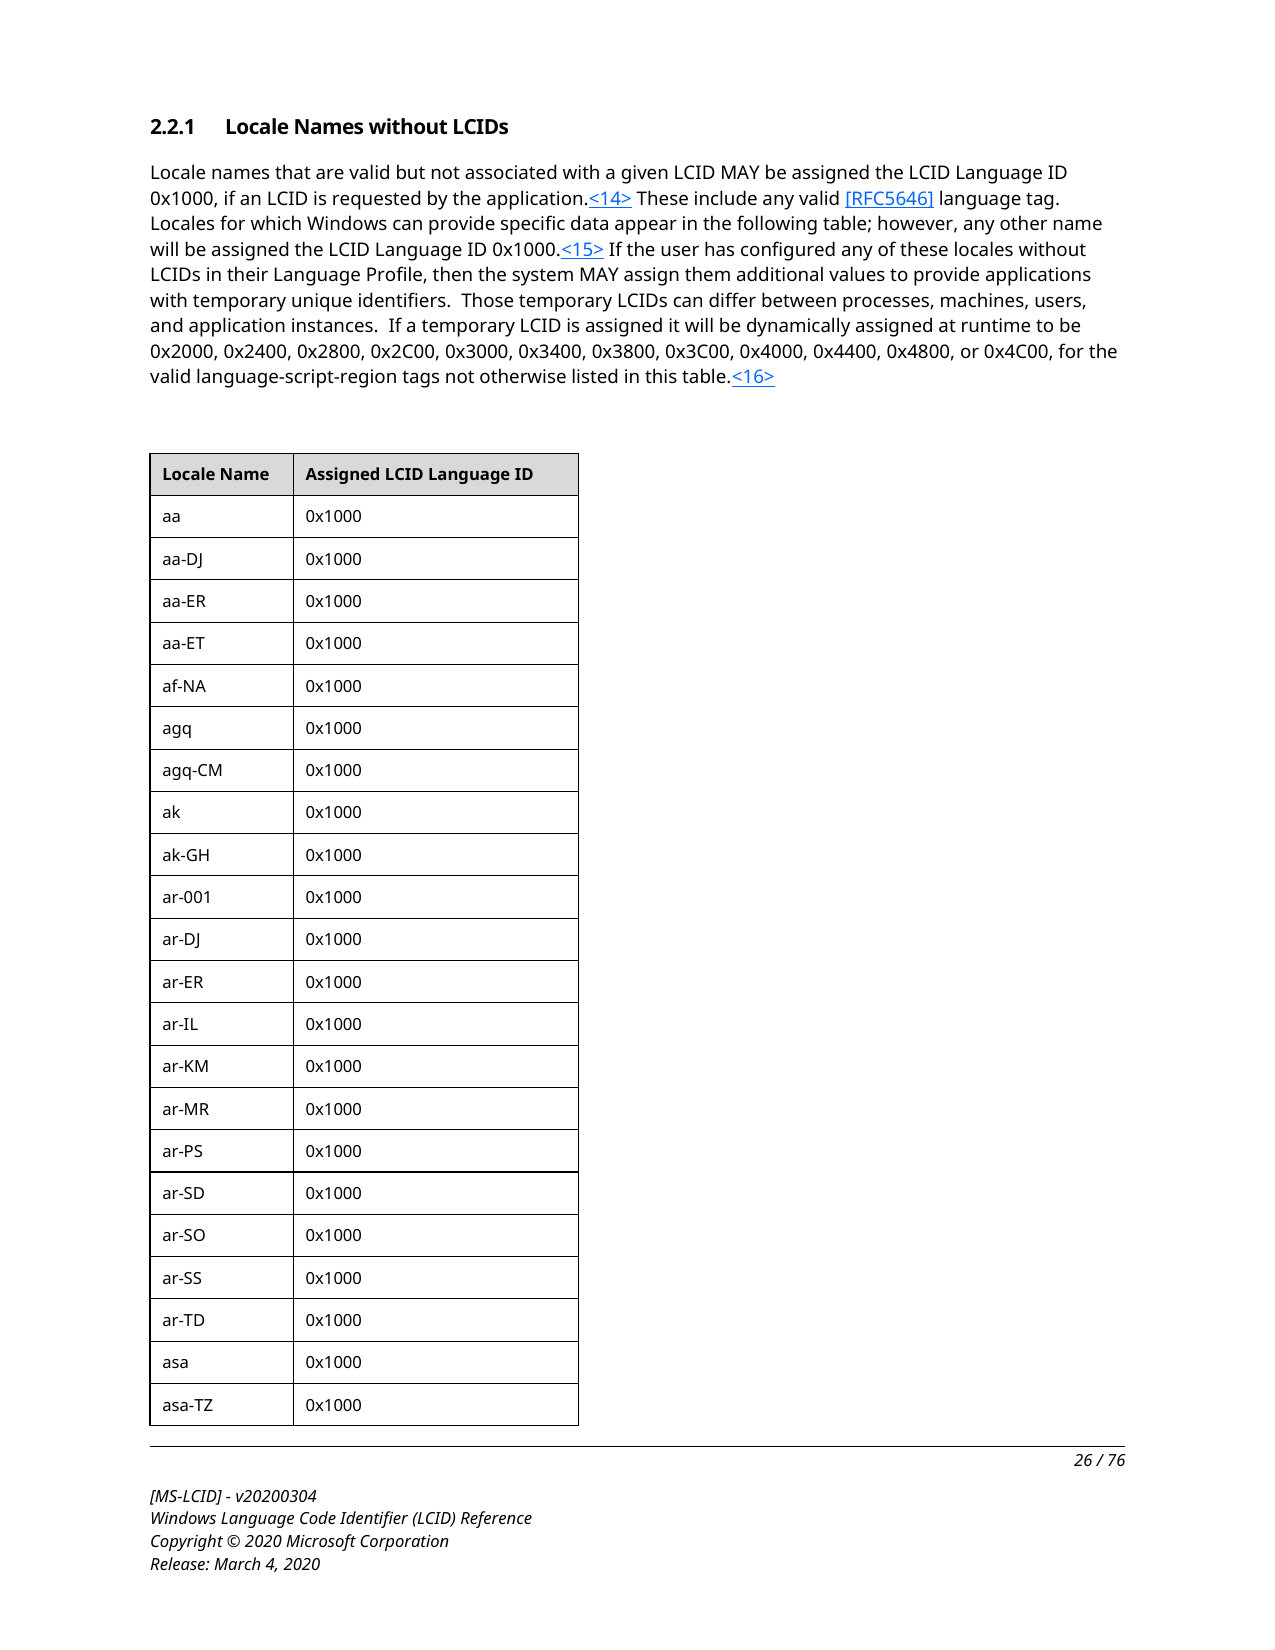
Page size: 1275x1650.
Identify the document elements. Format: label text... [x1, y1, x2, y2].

table_cell 0x1000 [294, 1130, 578, 1171]
table_cell 0x1000 [294, 1046, 578, 1087]
table_cell aa-ET [151, 623, 293, 664]
table_cell asa [151, 1342, 293, 1383]
table_cell 0x1000 [294, 1003, 578, 1044]
table_cell agq-CM [151, 750, 293, 791]
table_cell 0x1000 [294, 1384, 578, 1425]
table_cell ar-MR [151, 1088, 293, 1129]
table_cell 0x1000 [294, 961, 578, 1002]
table_cell ar-TD [151, 1299, 293, 1341]
table_cell 0x1000 [294, 538, 578, 579]
table_cell ar-IL [151, 1003, 293, 1044]
table_cell ar-SS [151, 1257, 293, 1298]
table_cell ak [151, 792, 293, 833]
table_cell 0x1000 [294, 496, 578, 537]
table_cell ar-SD [151, 1173, 293, 1214]
table_cell ar-PS [151, 1130, 293, 1171]
table_cell ak-GH [151, 834, 293, 875]
table_header Assigned LCID Language ID [294, 454, 578, 495]
table_cell 0x1000 [294, 623, 578, 664]
table_cell 0x1000 [294, 1088, 578, 1129]
table_cell 0x1000 [294, 1342, 578, 1383]
table_cell 0x1000 [294, 1299, 578, 1341]
table_cell 0x1000 [294, 1173, 578, 1214]
table_cell aa-ER [151, 580, 293, 622]
table_cell ar-KM [151, 1046, 293, 1087]
table_cell agq [151, 707, 293, 748]
table_cell 0x1000 [294, 834, 578, 875]
table_cell 0x1000 [294, 1215, 578, 1256]
table_cell 0x1000 [294, 750, 578, 791]
table_header Locale Name [151, 454, 293, 495]
table_cell aa-DJ [151, 538, 293, 579]
table_cell 0x1000 [294, 919, 578, 960]
table_cell asa-TZ [151, 1384, 293, 1425]
subtitle Locale Names without LCIDs [150, 112, 1125, 141]
table_cell af-NA [151, 665, 293, 706]
table_cell 0x1000 [294, 665, 578, 706]
table_cell 0x1000 [294, 580, 578, 622]
table_cell 0x1000 [294, 1257, 578, 1298]
table_cell 0x1000 [294, 707, 578, 748]
table_cell ar-ER [151, 961, 293, 1002]
table_cell 0x1000 [294, 792, 578, 833]
table_cell ar-DJ [151, 919, 293, 960]
text Locale names that are valid but not associated with a given LCID MAY be assigned the LCID Language ID 0x1000, if an LCID is requested by the application.<14> These include any valid [RFC5646] language tag. Locales for which Windows can provide specific data appear in the following table; however, any other name will be assigned the LCID Language ID 0x1000.<15> If the user has configured any of these locales without LCIDs in their Language Profile, then the system MAY assign them additional values to provide applications with temporary unique identifiers. Those temporary LCIDs can differ between processes, machines, users, and application instances. If a temporary LCID is assigned it will be dynamically assigned at runtime to be 0x2000, 0x2400, 0x2800, 0x2C00, 0x3000, 0x3400, 0x3800, 0x3C00, 0x4000, 0x4400, 0x4800, or 0x4C00, for the valid language-script-region tags not otherwise listed in this table.<16> [150, 160, 1125, 389]
table_cell aa [151, 496, 293, 537]
table_cell ar-001 [151, 876, 293, 918]
table_cell 0x1000 [294, 876, 578, 918]
table_cell ar-SO [151, 1215, 293, 1256]
